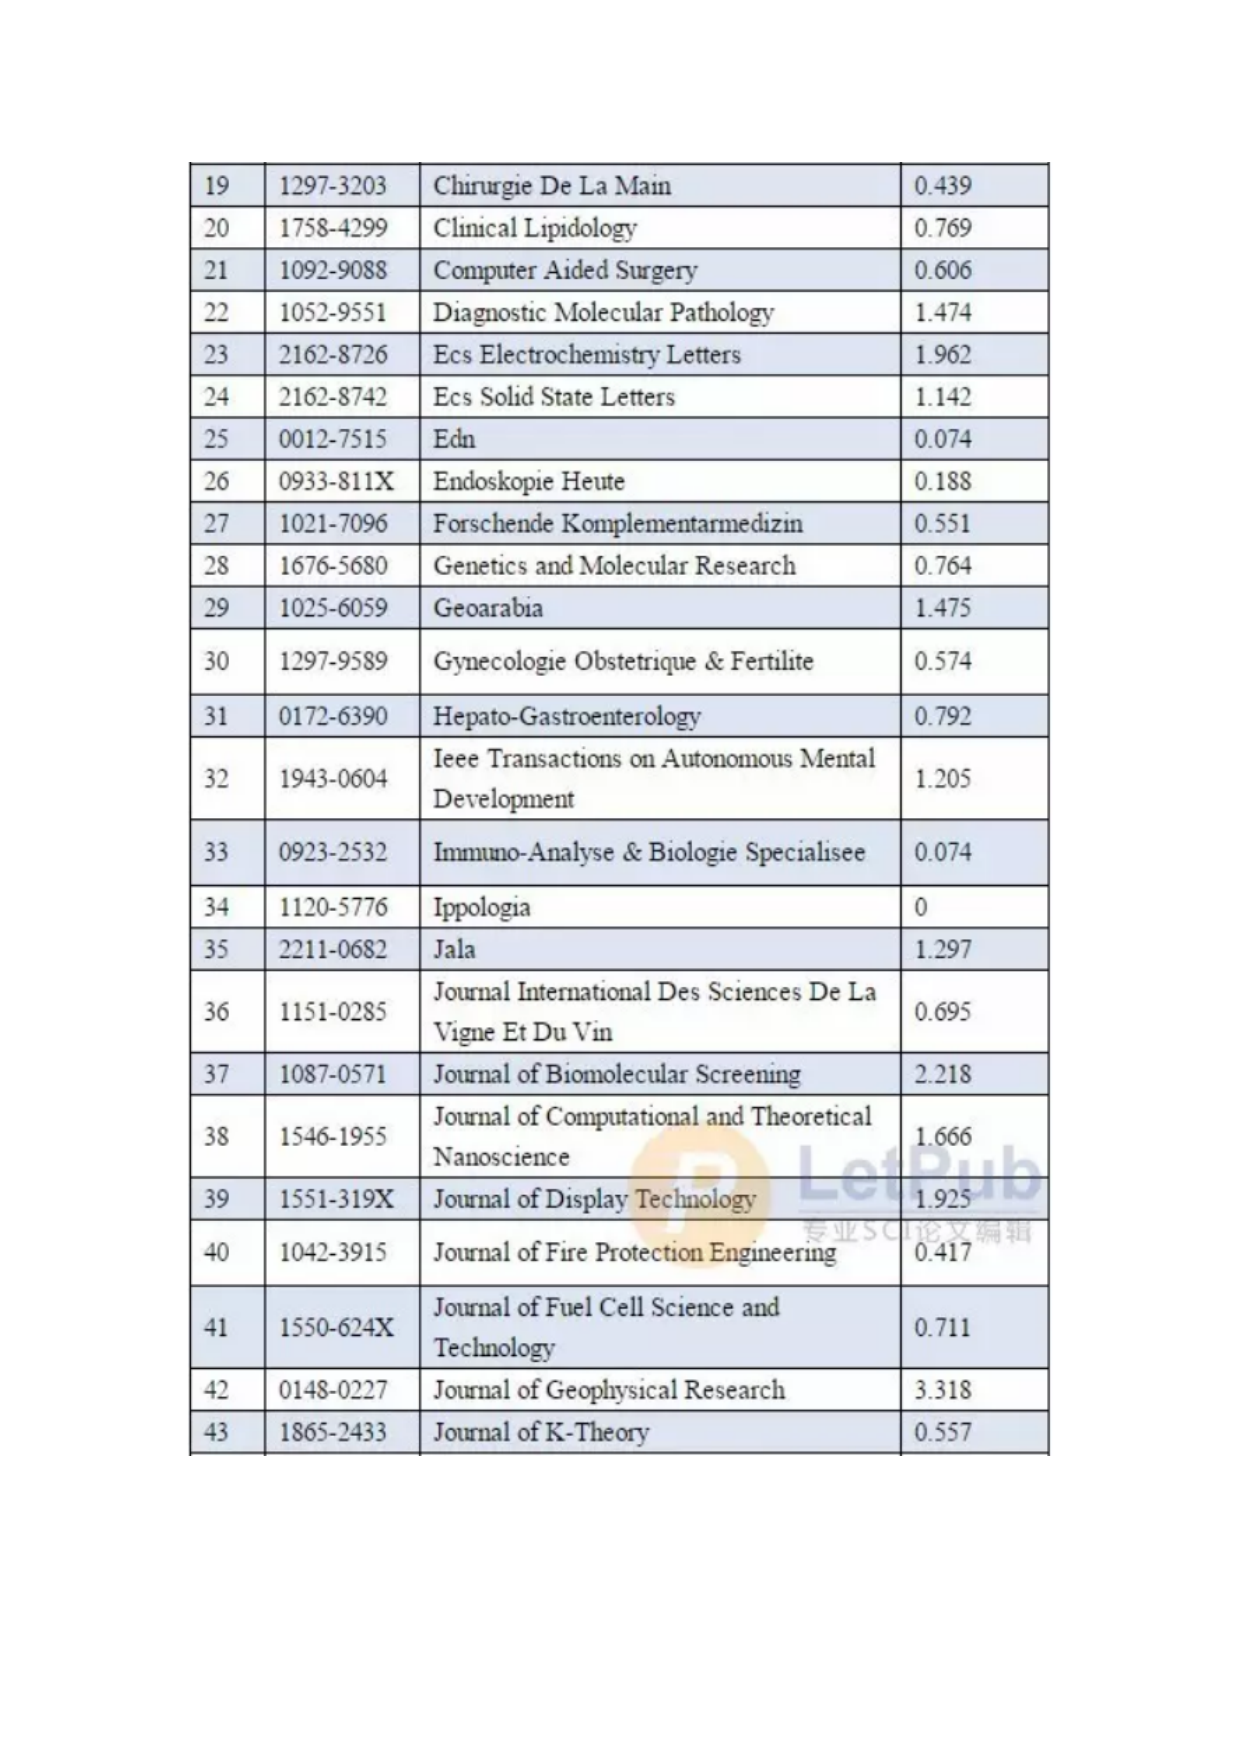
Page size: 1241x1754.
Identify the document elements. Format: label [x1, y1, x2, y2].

picture [187, 162, 1053, 1456]
